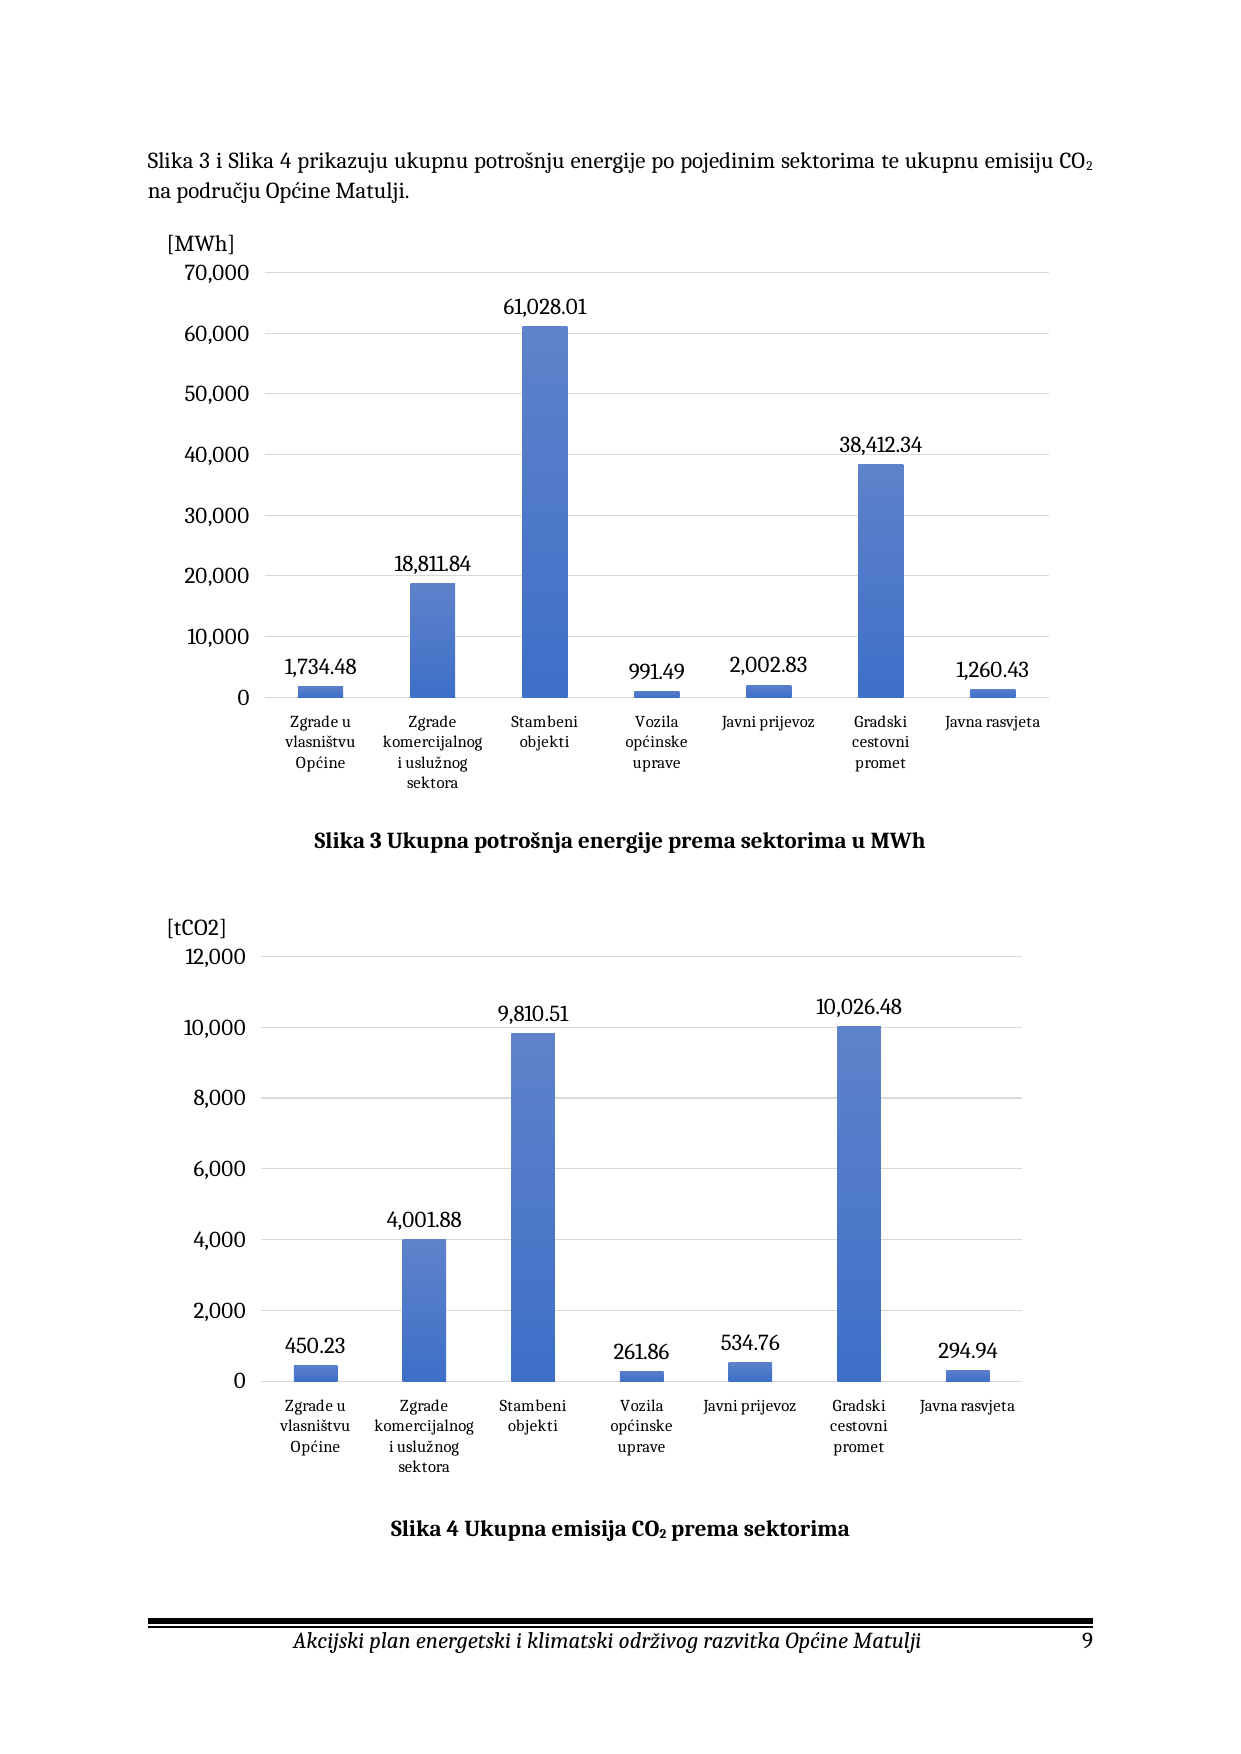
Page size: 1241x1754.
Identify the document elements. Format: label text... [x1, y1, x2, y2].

text Slika 3 Ukupna potrošnja energije prema sektorima u MWh [148, 827, 1093, 854]
text Slika 3 i Slika 4 prikazuju ukupnu potrošnju energije po pojedinim sektorima te ukupnu emisiju CO2 na području Općine Matulji. [148, 148, 1093, 204]
text Slika 4 Ukupna emisija CO2 prema sektorima [148, 1516, 1093, 1542]
